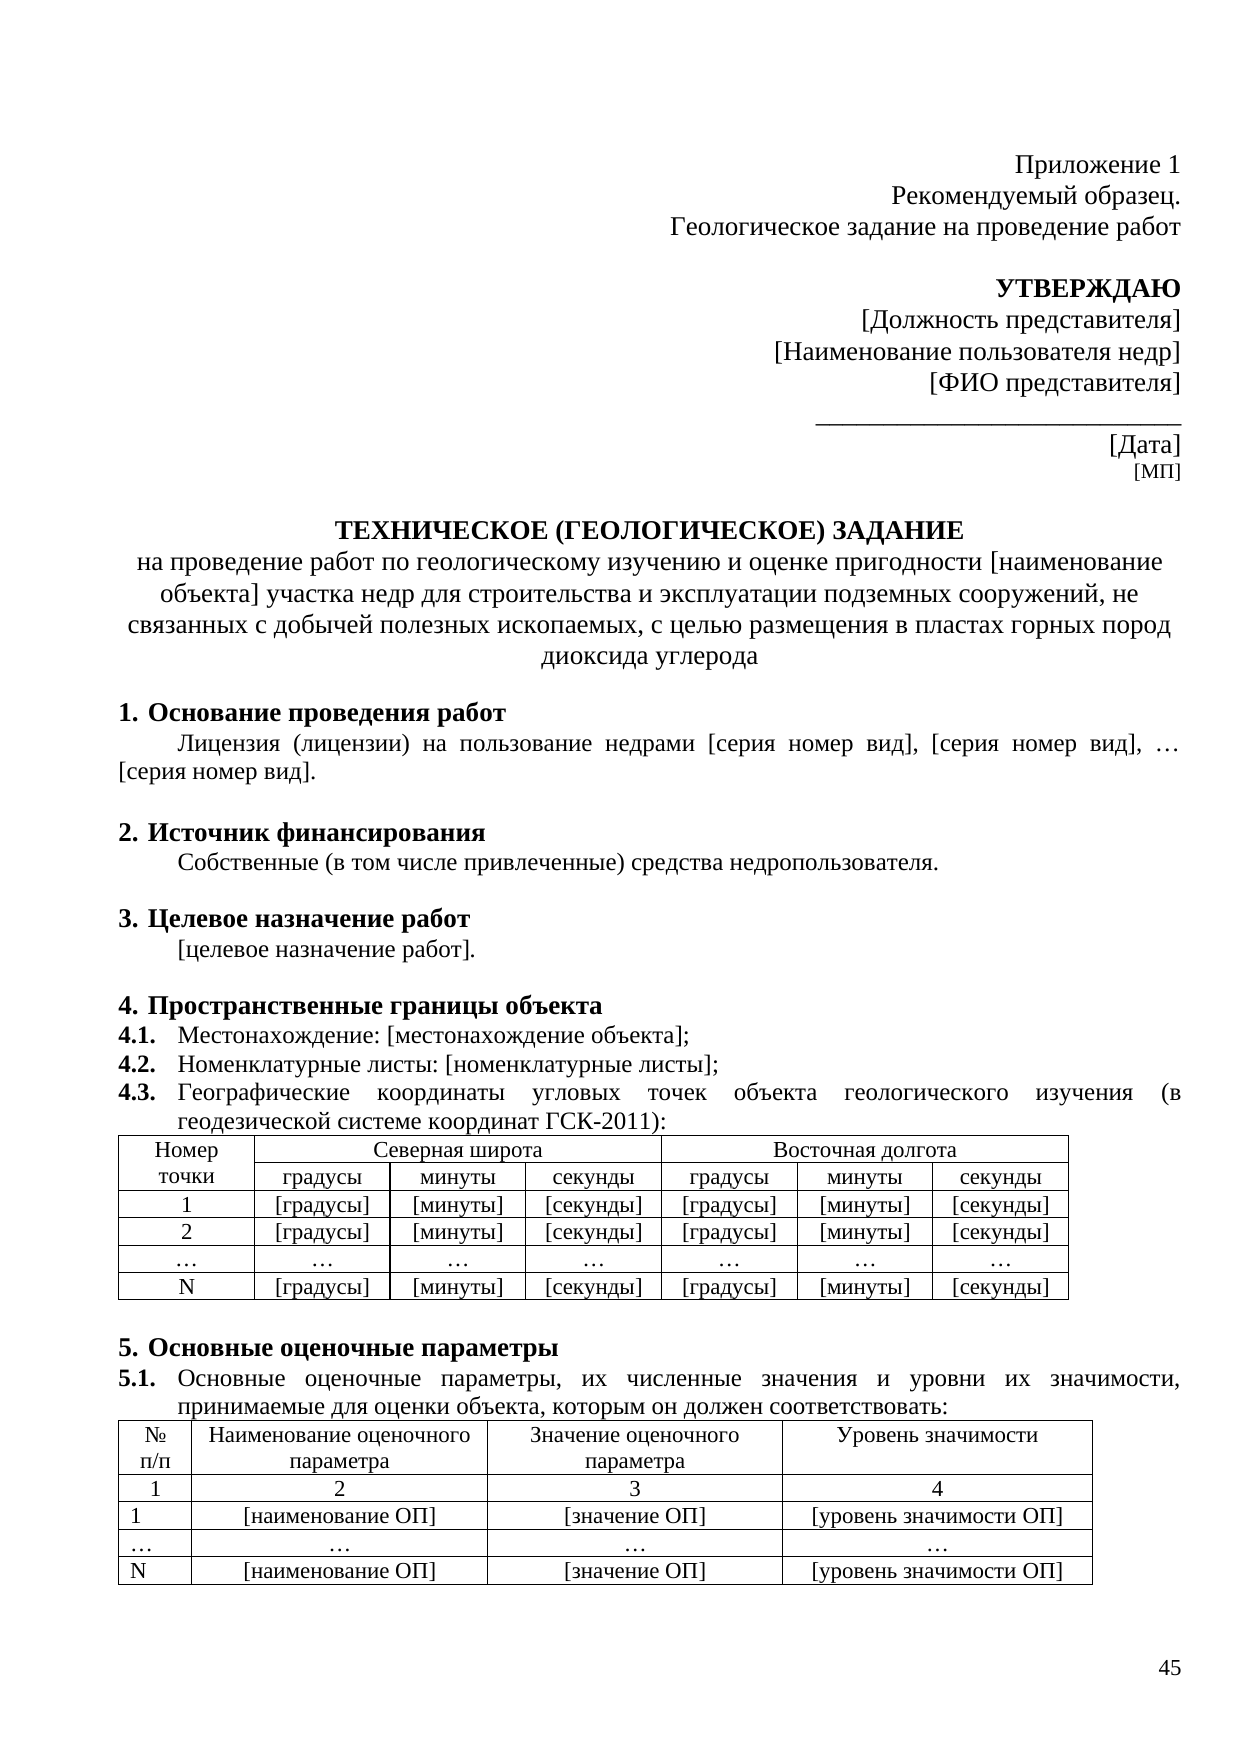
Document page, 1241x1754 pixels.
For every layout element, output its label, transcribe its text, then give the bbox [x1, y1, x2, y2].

text [Должность представителя] [118, 303, 1181, 334]
table_cell минуты [798, 1163, 932, 1190]
table_cell [секунды] [933, 1191, 1068, 1217]
list Целевое назначение работ [118, 902, 1181, 934]
table_cell минуты [391, 1163, 525, 1190]
text Лицензия (лицензии) на пользование недрами [серия номер вид], [серия номер вид], … [серия номер вид]. [118, 728, 1181, 785]
table_header Восточная долгота [662, 1136, 1068, 1162]
text ___________________________ [118, 397, 1181, 428]
list Основные оценочные параметры, их численные значения и уровни их значимости, принимаемые для оценки объекта, которым он должен соответствовать: [118, 1363, 1181, 1420]
text [целевое назначение работ]. [118, 934, 1181, 962]
table_cell [минуты] [391, 1218, 525, 1244]
table_cell N [119, 1557, 191, 1583]
text Собственные (в том числе привлеченные) средства недропользователя. [118, 847, 1181, 876]
text [ФИО представителя] [118, 366, 1181, 397]
table_cell [градусы] [255, 1191, 389, 1217]
table_cell 4 [783, 1475, 1092, 1501]
list Источник финансирования [118, 816, 1181, 847]
list Номенклатурные листы: [номенклатурные листы]; [118, 1049, 1181, 1077]
table_cell [минуты] [798, 1218, 932, 1244]
table_cell … [119, 1530, 191, 1556]
text [Дата] [118, 428, 1181, 459]
table_cell 1 [119, 1502, 191, 1529]
table_cell [градусы] [662, 1218, 797, 1244]
table_cell 2 [119, 1218, 254, 1244]
table_cell [наименование ОП] [192, 1502, 487, 1529]
table_cell … [783, 1530, 1092, 1556]
table_cell … [488, 1530, 782, 1556]
list Основание проведения работ [118, 696, 1181, 728]
table_cell … [119, 1246, 254, 1272]
table_header Северная широта [255, 1136, 661, 1162]
table_cell [градусы] [662, 1273, 797, 1299]
table_cell 1 [119, 1475, 191, 1501]
table_cell [уровень значимости ОП] [783, 1557, 1092, 1583]
table_cell [минуты] [391, 1191, 525, 1217]
table_cell [градусы] [255, 1218, 389, 1244]
table_cell 3 [488, 1475, 782, 1501]
table_cell [уровень значимости ОП] [783, 1502, 1092, 1529]
table_cell … [526, 1246, 661, 1272]
text Рекомендуемый образец. [118, 179, 1181, 210]
table_cell [минуты] [798, 1191, 932, 1217]
table_header № п/п [119, 1421, 191, 1474]
table_cell 1 [119, 1191, 254, 1217]
table_cell секунды [933, 1163, 1068, 1190]
table_cell градусы [662, 1163, 797, 1190]
table_cell … [933, 1246, 1068, 1272]
table_cell … [662, 1246, 797, 1272]
text УТВЕРЖДАЮ [118, 272, 1181, 303]
table_header Значение оценочного параметра [488, 1421, 782, 1474]
list Пространственные границы объекта [118, 989, 1181, 1020]
list Местонахождение: [местонахождение объекта]; [118, 1020, 1181, 1049]
list Приложение 1 [118, 148, 1181, 179]
table_cell [значение ОП] [488, 1502, 782, 1529]
table_cell секунды [526, 1163, 661, 1190]
table_cell [значение ОП] [488, 1557, 782, 1583]
table_cell [секунды] [526, 1191, 661, 1217]
table_cell [секунды] [526, 1218, 661, 1244]
table_cell [секунды] [526, 1273, 661, 1299]
table_cell [наименование ОП] [192, 1557, 487, 1583]
table_cell градусы [255, 1163, 389, 1190]
table_cell [градусы] [255, 1273, 389, 1299]
table_cell … [391, 1246, 525, 1272]
table_cell … [798, 1246, 932, 1272]
table_cell [градусы] [662, 1191, 797, 1217]
table_cell [минуты] [391, 1273, 525, 1299]
table_cell [секунды] [933, 1218, 1068, 1244]
text Геологическое задание на проведение работ [118, 210, 1181, 241]
table_cell N [119, 1273, 254, 1299]
table_cell [минуты] [798, 1273, 932, 1299]
table_cell 2 [192, 1475, 487, 1501]
text ТЕХНИЧЕСКОЕ (ГЕОЛОГИЧЕСКОЕ) ЗАДАНИЕ на проведение работ по геологическому изучению и оценке пригодности [наименование объекта] участка недр для строительства и эксплуатации подземных сооружений, не связанных с добычей полезных ископаемых, с целью размещения в пластах горных пород диоксида углерода [118, 514, 1181, 670]
text [Наименование пользователя недр] [118, 334, 1181, 366]
table_header Номер точки [119, 1136, 254, 1190]
list Основные оценочные параметры [118, 1331, 1181, 1363]
list Географические координаты угловых точек объекта геологического изучения (в геодезической системе координат ГСК-2011): [118, 1077, 1181, 1135]
table_header Уровень значимости [783, 1421, 1092, 1474]
text [МП] [118, 459, 1181, 483]
table_header Наименование оценочного параметра [192, 1421, 487, 1474]
table_cell … [192, 1530, 487, 1556]
table_cell … [255, 1246, 389, 1272]
table_cell [секунды] [933, 1273, 1068, 1299]
